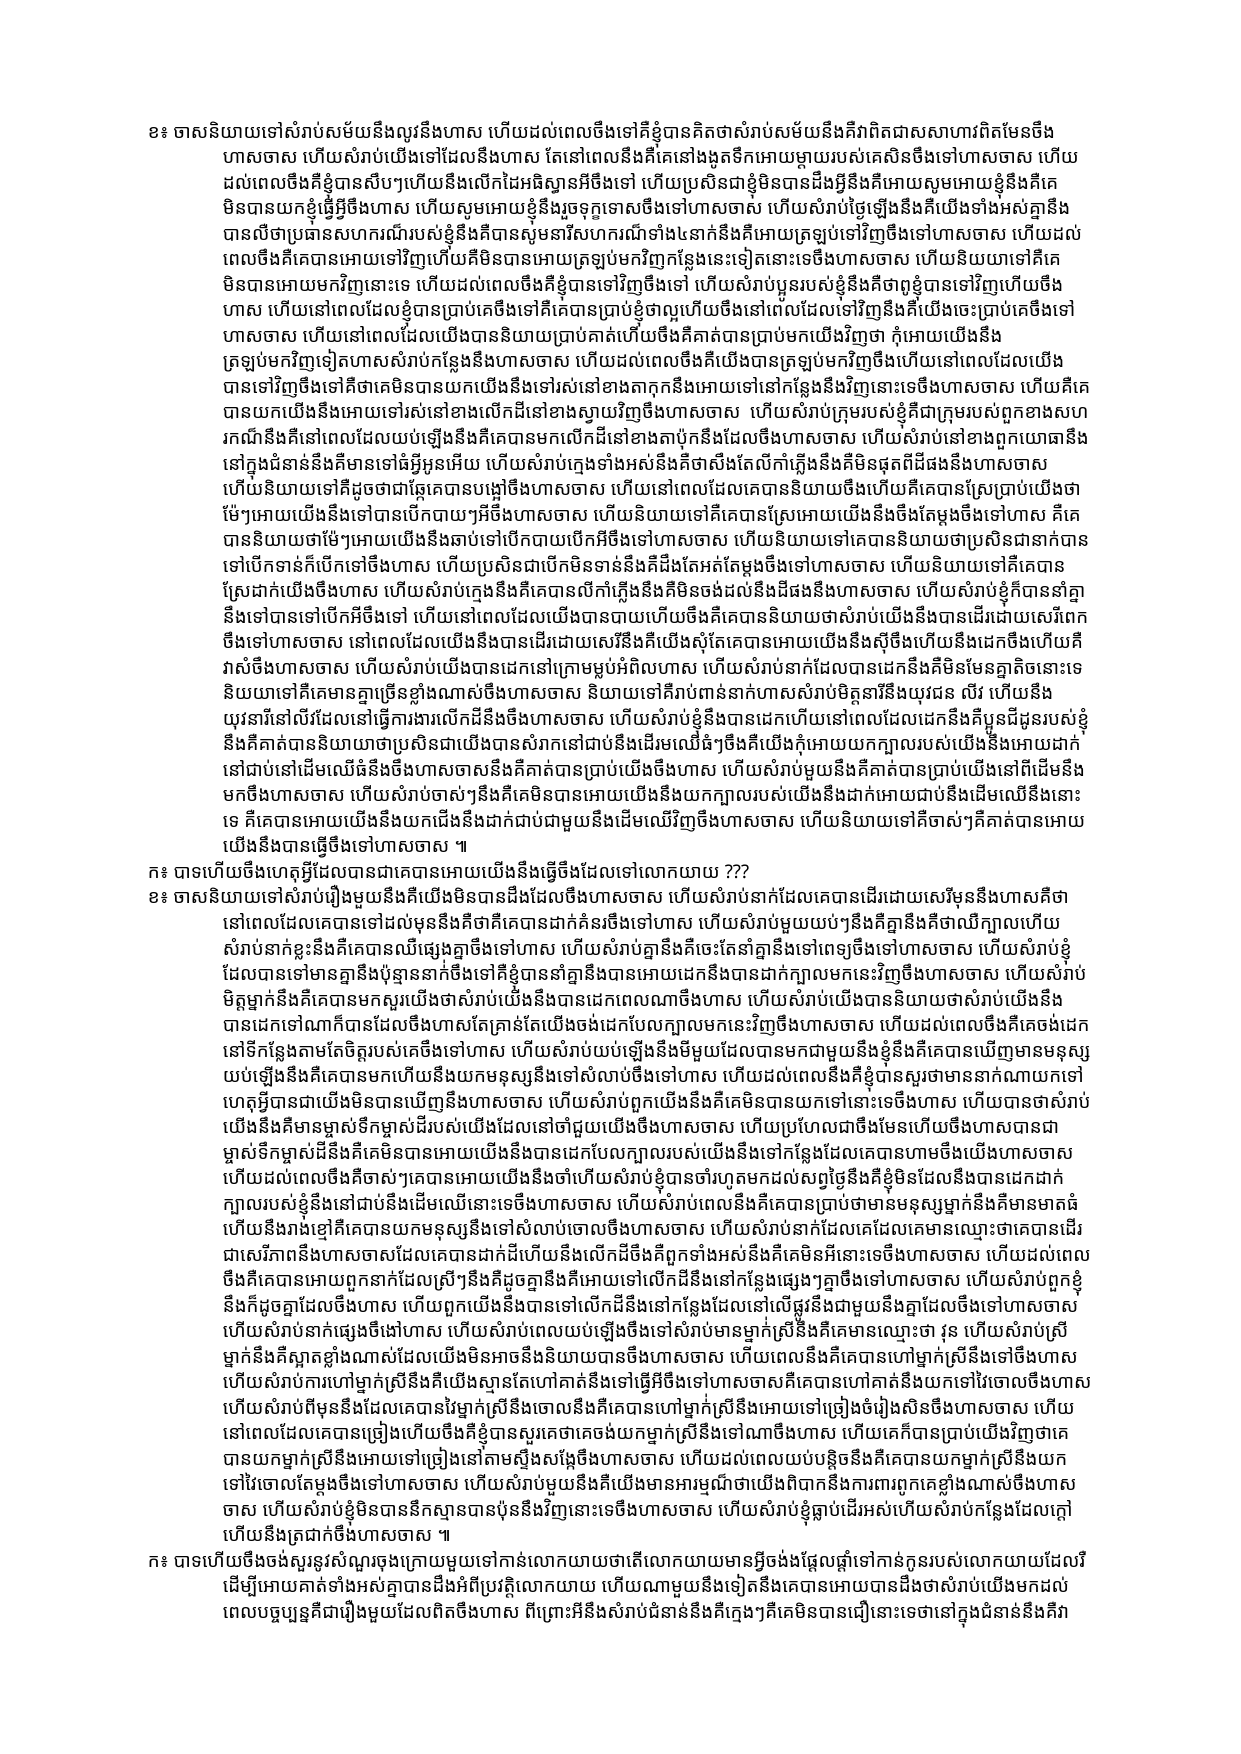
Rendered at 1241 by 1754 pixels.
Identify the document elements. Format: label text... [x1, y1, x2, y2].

text ក៖ បាទហើយចឹងហេតុអ្វីដែលបានជាគេបានអោយយើងនឹងធ្វើចឹងដែលទៅលោកយាយ ??? [148, 858, 1092, 884]
text ខ៖ ចាសនិយាយទៅសំរាប់សម័យនឹងលូវនឹងហាស ហើយដល់ពេលចឹងទៅគឺខ្ញុំបានគិតថាសំរាប់សម័យនឹងគឺវាពិតជាសសាហាវពិតមែនចឹងហាសចាស ហើយសំរាប់យើងទៅដែលនឹងហាស តែនៅពេលនឹងគឺគេនៅងងូតទឹកអោយម្ដាយរបស់គេសិនចឹងទៅហាសចាស ហើយដល់ពេលចឹងគឺខ្ញុំបានសឹបៗហើយនឹងលើកដៃអធិស្ធានអីចឹងទៅ ហើយប្រសិនជាខ្ញុំមិនបានដឹងអ្វីនឹងគឺអោយសូមអោយខ្ញុំនឹងគឺគេមិនបានយកខ្ញុំធ្វើអ្វីចឹងហាស ហើយសូមអោយខ្ញុំនឹងរួចទុក្ខទោសចឹងទៅហាសចាស ហើយសំរាប់ថ្ងៃឡើងនឹងគឺយើងទាំងអស់គ្នានឹងបានលឺថាប្រធានសហករណ៏របស់ខ្ញុំនឹងគឺបានសូមនារីសហករណ៏ទាំង៤នាក់នឹងគឺអោយត្រឡប់ទៅវិញចឹងទៅហាសចាស ហើយដល់ពេលចឹងគឺគេបានអោយទៅវិញហើយគឺមិនបានអោយត្រឡប់មកវិញកន្លែងនេះទៀតនោះទេចឹងហាសចាស ហើយនិយយាទៅគឺគេមិនបានអោយមកវិញនោះទេ ហើយដល់ពេលចឹងគឺខ្ញុំបានទៅវិញចឹងទៅ ហើយសំរាប់ប្អូនរបស់ខ្ញុំនឹងគឺថាពូខ្ញុំបានទៅវិញហើយចឹងហាស​ ហើយនៅពេលដែលខ្ញុំបានប្រាប់គេចឹងទៅគឺគេបានប្រាប់ខ្ញុំថាល្អហើយចឹងនៅពេលដែលទៅវិញនឹងគឺយើងចេះប្រាប់គេចឹងទៅហាសចាស ហើយនៅពេលដែលយើងបាននិយាយប្រាប់គាត់ហើយចឹងគឺគាត់បានប្រាប់មកយើងវិញថា កុំអោយយើងនឹងត្រឡប់មកវិញទៀតហាសសំរាប់កន្លែងនឹងហាសចាស ហើយដល់ពេលចឹងគឺយើងបានត្រឡប់មកវិញចឹងហើយនៅពេលដែលយើងបានទៅវិញចឹងទៅគឺថាគេមិនបានយកយើងនឹងទៅរស់នៅខាងតាកុកនឹងអោយទៅនៅកន្លែងនឹងវិញនោះទេចឹងហាសចាស ហើយគឺគេបានយកយើងនឹងអោយទៅរស់នៅខាងលើកដីនៅខាងស្វាយវិញចឹងហាសចាស ហើយសំរាប់ក្រុមរបស់ខ្ញុំគឺជាក្រុមរបស់ពួកខាងសហរកណ៏នឹងគឺនៅពេលដែលយប់ឡើងនឹងគឺគេបានមកលើកដីនៅខាងតាប៉ុកនឹងដែលចឹងហាសចាស ហើយសំរាប់នៅខាងពួកយោធានឹងនៅក្នុងជំនាន់នឹងគឺមានទៅធំអ្វីអូនអើយ ហើយសំរាប់ក្មេងទាំងអស់នឹងគឺថាសឹងតែលីកាំភ្លើងនឹងគឺមិនផុតពីដីផងនឹងហាសចាស ហើយនិយាយទៅគឺដូចថាជាឆ្កែគេបានបង្អៅចឹងហាសចាស ហើយនៅពេលដែលគេបាននិយាយចឹងហើយគឺគេបានស្រែប្រាប់យើងថាម៉ែៗអោយយើងនឹងទៅបានបើកបាយៗអីចឹងហាសចាស ហើយនិយាយទៅគឺគេបានស្រែអោយយើងនឹងចឹងតែម្ដងចឹងទៅហាស គឺគេបាននិយាយថាម៉ែៗអោយយើងនឹងឆាប់ទៅបើកបាយបើកអីចឹងទៅហាសចាស ហើយនិយាយទៅគេបាននិយាយថាប្រសិនជានាក់បានទៅបើកទាន់ក៏បើកទៅចឹងហាស ហើយប្រសិនជាបើកមិនទាន់នឹងគឺដឹងតែអត់តែម្ដងចឹងទៅហាសចាស ហើយនិយាយទៅគឺគេបានស្រែដាក់យើងចឹងហាស ហើយសំរាប់ក្មេងនឹងគឺគេបានលីកាំភ្លើងនឹងគឺមិនចង់ដល់នឹងដីផងនឹងហាសចាស ហើយសំរាប់ខ្ញុំក៏បាននាំគ្នានឹងទៅបានទៅបើកអីចឹងទៅ ហើយនៅពេលដែលយើងបានបាយហើយចឹងគឺគេបាននិយាយថាសំរាប់យើងនឹងបានដើរដោយសេរីពេកចឹងទៅហាសចាស នៅពេលដែលយើងនឹងបានដើរដោយសេរីនឹងគឺយើងសុំតែគេបានអោយយើងនឹងស៊ីចឹងហើយនឹងដេកចឹងហើយគឺវាសំចឹងហាសចាស ហើយសំរាប់យើងបានដេកនៅក្រោមម្លប់អំពិលហាស ហើយសំរាប់នាក់ដែលបានដេកនឹងគឺមិនមែនគ្នាតិចនោះទេនិយយាទៅគឺគេមានគ្នាច្រើនខ្លាំងណាស់ចឹងហាសចាស និយាយទៅគឺរាប់ពាន់នាក់ហាសសំរាប់មិត្តនារីនឹងយុវជន លីវ ហើយនឹងយុវនារីនៅលីវដែលនៅធ្វើការងារលើកដីនឹងចឹងហាសចាស ហើយសំរាប់ខ្ញុំនឹងបានដេកហើយនៅពេលដែលដេកនឹងគឺប្អូនជីដូនរបស់ខ្ញុំនឹងគឺគាត់បាននិយាយាថាប្រសិនជាយើងបានសំរាកនៅជាប់នឹងដើរមឈើធំៗចឹងគឺយើងកុំអោយយកក្បាលរបស់យើងនឹងអោយដាក់នៅជាប់នៅដើមឈើធំនឹងចឹងហាសចាសនឹងគឺគាត់បានប្រាប់យើងចឹងហាស ហើយសំរាប់មួយនឹងគឺគាត់បានប្រាប់យើងនៅពីដើមនឹងមកចឹងហាសចាស ហើយសំរាប់ចាស់ៗនឹងគឺគេមិនបានអោយយើងនឹងយកក្បាលរបស់យើងនឹងដាក់អោយជាប់នឹងដើមឈើនឹងនោះទេ គឺគេបានអោយយើងនឹងយកជើងនឹងដាក់ជាប់ជាមួយនឹងដើមឈើវិញចឹងហាសចាស ហើយនិយាយទៅគឺចាស់ៗគឺគាត់បានអោយយើងនឹងបានធ្វើចឹងទៅហាសចាស ៕ [148, 118, 1092, 858]
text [148, 1547, 1092, 1624]
text ខ៖ ចាសនិយាយទៅសំរាប់រឿងមួយនឹងគឺយើងមិនបានដឹងដែលចឹងហាសចាស ហើយសំរាប់នាក់ដែលគេបានដើរដោយសេរីមុននឹងហាសគឺថានៅពេលដែលគេបានទៅដល់មុននឹងគឺថាគឺគេបានដាក់គំនរចឹងទៅហាស ហើយសំរាប់មួយយប់ៗនឹងគឺគ្នានឹងគឺថាឈឺក្បាលហើយសំរាប់នាក់ខ្លះនឹងគឺគេបានឈឺផ្សេងគ្នាចឹងទៅហាស ហើយសំរាប់គ្នានឹងគឺចេះតែនាំគ្នានឹងទៅពេទ្យចឹងទៅហាសចាស ហើយសំរាប់ខ្ញុំដែលបានទៅមានគ្នានឹងប៉ុន្មាននាក់់ចឹងទៅគឺខ្ញុំបាននាំគ្នានឹងបានអោយដេកនឹងបានដាក់ក្បាលមកនេះវិញចឹងហាសចាស​ ហើយសំរាប់មិត្តម្នាក់នឹងគឺគេបានមកសួរយើងថាសំរាប់យើងនឹងបានដេកពេលណាចឹងហាស ហើយសំរាប់យើងបាននិយាយថាសំរាប់យើងនឹងបានដេកទៅណាក៏បានដែលចឹងហាសតែគ្រាន់តែយើងចង់ដេកបែលក្បាលមកនេះវិញចឹងហាសចាស ហើយដល់ពេលចឹងគឺគេចង់ដេកនៅទីកន្លែងតាមតែចិត្តរបស់គេចឹងទៅហាស ហើយសំរាប់យប់ឡើងនឹងមីមួយដែលបានមកជាមួយនឹងខ្ញុំនឹងគឺគេបានឃើញមានមនុស្សយប់ឡើងនឹងគឺគេបានមកហើយនឹងយកមនុស្សនឹងទៅសំលាប់ចឹងទៅហាស ហើយដល់ពេលនឹងគឺខ្ញុំបានសួរថាមាននាក់ណាយកទៅហេតុអ្វីបានជាយើងមិនបានឃើញនឹងហាសចាស ហើយសំរាប់ពួកយើងនឹងគឺគេមិនបានយកទៅនោះទេចឹងហាស ហើយបានថាសំរាប់យើងនឹងគឺមានម្ចាស់ទឹកម្ចាស់ដីរបស់យើងដែលនៅចាំជួយយើងចឹងហាសចាស ហើយប្រហែលជាចឹងមែនហើយចឹងហាសបានជាម្ចាស់ទឹកម្ចាស់ដីនឹងគឺគេមិនបានអោយយើងនឹងបានដេកបែលក្បាលរបស់យើងនឹងទៅកន្លែងដែលគេបានហាមចឹងយើងហាសចាស ហើយដល់ពេលចឹងគឺចាស់ៗគេបានអោយយើងនឹងចាំហើយសំរាប់ខ្ញុំបានចាំរហូតមកដល់សព្វថ្ងៃនឹងគឺខ្ញុំមិនដែលនឹងបានដេកដាក់ក្បាលរបស់ខ្ញុំនឹងនៅជាប់នឹងដើមឈើនោះទេចឹងហាសចាស ហើយសំរាប់ពេលនឹងគឺគេបានប្រាប់ថាមានមនុស្សម្នាក់នឹងគឺមានមាតធំហើយនឹងរាងខ្មៅគឺគេបានយកមនុស្សនឹងទៅសំលាប់ចោលចឹងហាសចាស ហើយសំរាប់នាក់ដែលគេដែលគេមានឈ្មោះថាគេបានដើរជាសេរីភាពនឹងហាសចាសដែលគេបានដាក់ដីហើយនឹងលើកដីចឹងគឺពួកទាំងអស់នឹងគឺគេមិនអីនោះទេចឹងហាសចាស ហើយដល់ពេលចឹងគឺគេបានអោយពួកនាក់ដែលស្រីៗនឹងគឺដូចគ្នានឹងគឺអោយទៅលើកដីនឹងនៅកន្លែងផ្សេងៗគ្នាចឹងទៅហាសចាស ហើយសំរាប់ពួកខ្ញុំនឹងក៏ដូចគ្នាដែលចឹងហាស ហើយពួកយើងនឹងបានទៅលើកដីនឹងនៅកន្លែងដែលនៅលើផ្លូវនឹងជាមួយនឹងគ្នាដែលចឹងទៅហាសចាស ហើយសំរាប់នាក់ផ្សេងចឹងៅហាស ហើយសំរាប់ពេលយប់ឡើងចឹងទៅសំរាប់មានម្នាក់់ស្រីនឹងគឺគេមានឈ្មោះថា វុន ហើយសំរាប់ស្រីម្នាក់នឹងគឺស្អាតខ្លាំងណាស់ដែលយើងមិនអាចនឹងនិយាយបានចឹងហាសចាស ហើយពេលនឹងគឺគេបានហៅម្នាក់ស្រីនឹងទៅចឹងហាស ហើយសំរាប់ការហៅម្នាក់ស្រីនឹងគឺយើងស្មានតែហៅគាត់នឹងទៅធ្វើអីចឹងទៅហាសចាសគឺគេបានហៅគាត់នឹងយកទៅវៃចោលចឹងហាស ហើយសំរាប់ពីមុននឹងដែលគេបានវៃម្នាក់ស្រីនឹងចោលនឹងគឺគេបានហៅម្នាក់់ស្រីនឹងអោយទៅច្រៀងចំរៀងសិនចឹងហាសចាស ហើយនៅពេលដែលគេបានច្រៀងហើយចឹងគឺខ្ញុំបានសួរគេថាគេចង់យកម្នាក់ស្រីនឹងទៅណាចឹងហាស ហើយគេក៏បានប្រាប់យើងវិញថាគេបានយកម្នាក់ស្រីនឹងអោយទៅច្រៀងនៅតាមស្ទឹងសង្កែចឹងហាសចាស ហើយដល់ពេលយប់បន្ដិចនឹងគឺគេបានយកម្នាក់ស្រីនឹងយកទៅវៃចោលតែម្ដងចឹងទៅហាសចាស ហើយសំរាប់មួយនឹងគឺយើងមានអារម្មណ៏ថាយើងពិបាកនឹងការពារពូកគេខ្លាំងណាស់ចឹងហាសចាស ហើយសំរាប់ខ្ញុំមិនបាននឹកស្មានបានប៉ុននឹងវិញនោះទេចឹងហាសចាស ហើយសំរាប់ខ្ញុំធ្លាប់ដើរអស់ហើយសំរាប់កន្លែងដែលក្ដៅហើយនឹងត្រជាក់ចឹងហាសចាស ៕ [148, 884, 1092, 1547]
